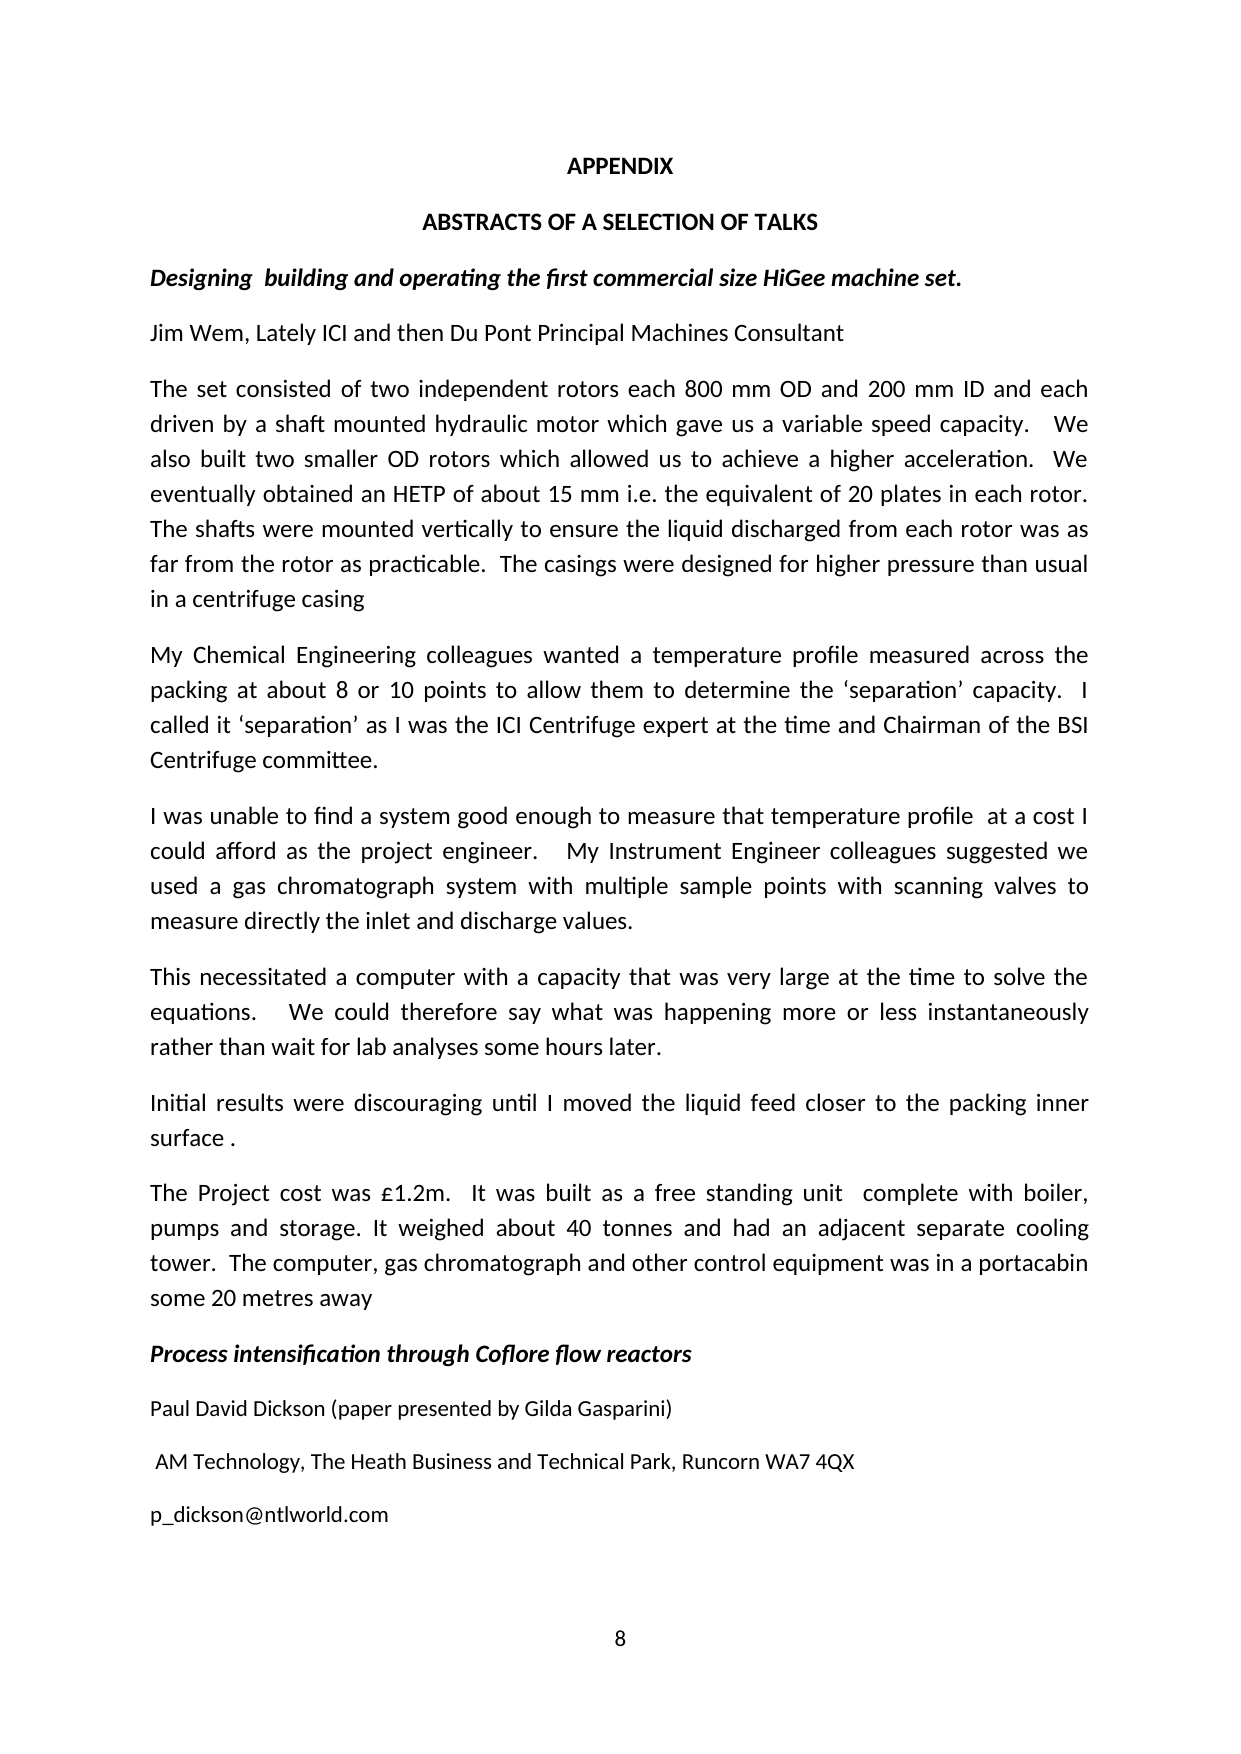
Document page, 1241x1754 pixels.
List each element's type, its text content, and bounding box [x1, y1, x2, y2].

text The Project cost was £1.2m. It was built as a free standing unit complete with boiler, pumps and storage. It weighed about 40 tonnes and had an adjacent separate cooling tower. The computer, gas chromatograph and other control equipment was in a portacabin some 20 metres away [150, 1177, 1090, 1313]
text Initial results were discouraging until I moved the liquid feed closer to the packing inner surface . [150, 1087, 1090, 1152]
text The set consisted of two independent rotors each 800 mm OD and 200 mm ID and each driven by a shaft mounted hydraulic motor which gave us a variable speed capacity. We also built two smaller OD rotors which allowed us to achieve a higher acceleration. We eventually obtained an HETP of about 15 mm i.e. the equivalent of 20 plates in each rotor. The shafts were mounted vertically to ensure the liquid discharged from each rotor was as far from the rotor as practicable. The casings were designed for higher pressure than usual in a centrifuge casing [150, 373, 1090, 614]
text Jim Wem, Lately ICI and then Du Pont Principal Machines Consultant [150, 317, 1090, 348]
text I was unable to find a system good enough to measure that temperature profile at a cost I could afford as the project engineer. My Instrument Engineer colleagues suggested we used a gas chromatograph system with multiple sample points with scanning valves to measure directly the inlet and discharge values. [150, 800, 1090, 936]
text AM Technology, The Heath Business and Technical Park, Runcorn WA7 4QX [150, 1447, 1090, 1475]
text Paul David Dickson (paper presented by Gilda Gasparini) [150, 1394, 1090, 1422]
text APPENDIX [150, 150, 1090, 181]
text Process intensification through Coflore flow reactors [150, 1338, 1090, 1369]
text This necessitated a computer with a capacity that was very large at the time to solve the equations. We could therefore say what was happening more or less instantaneously rather than wait for lab analyses some hours later. [150, 961, 1090, 1061]
text ABSTRACTS OF A SELECTION OF TALKS [150, 206, 1090, 236]
text p_dickson@ntlworld.com [150, 1500, 1090, 1528]
text My Chemical Engineering colleagues wanted a temperature profile measured across the packing at about 8 or 10 points to allow them to determine the ‘separation’ capacity. I called it ‘separation’ as I was the ICI Centrifuge expert at the time and Chairman of the BSI Centrifuge committee. [150, 639, 1090, 775]
text Designing building and operating the first commercial size HiGee machine set. [150, 262, 1090, 292]
